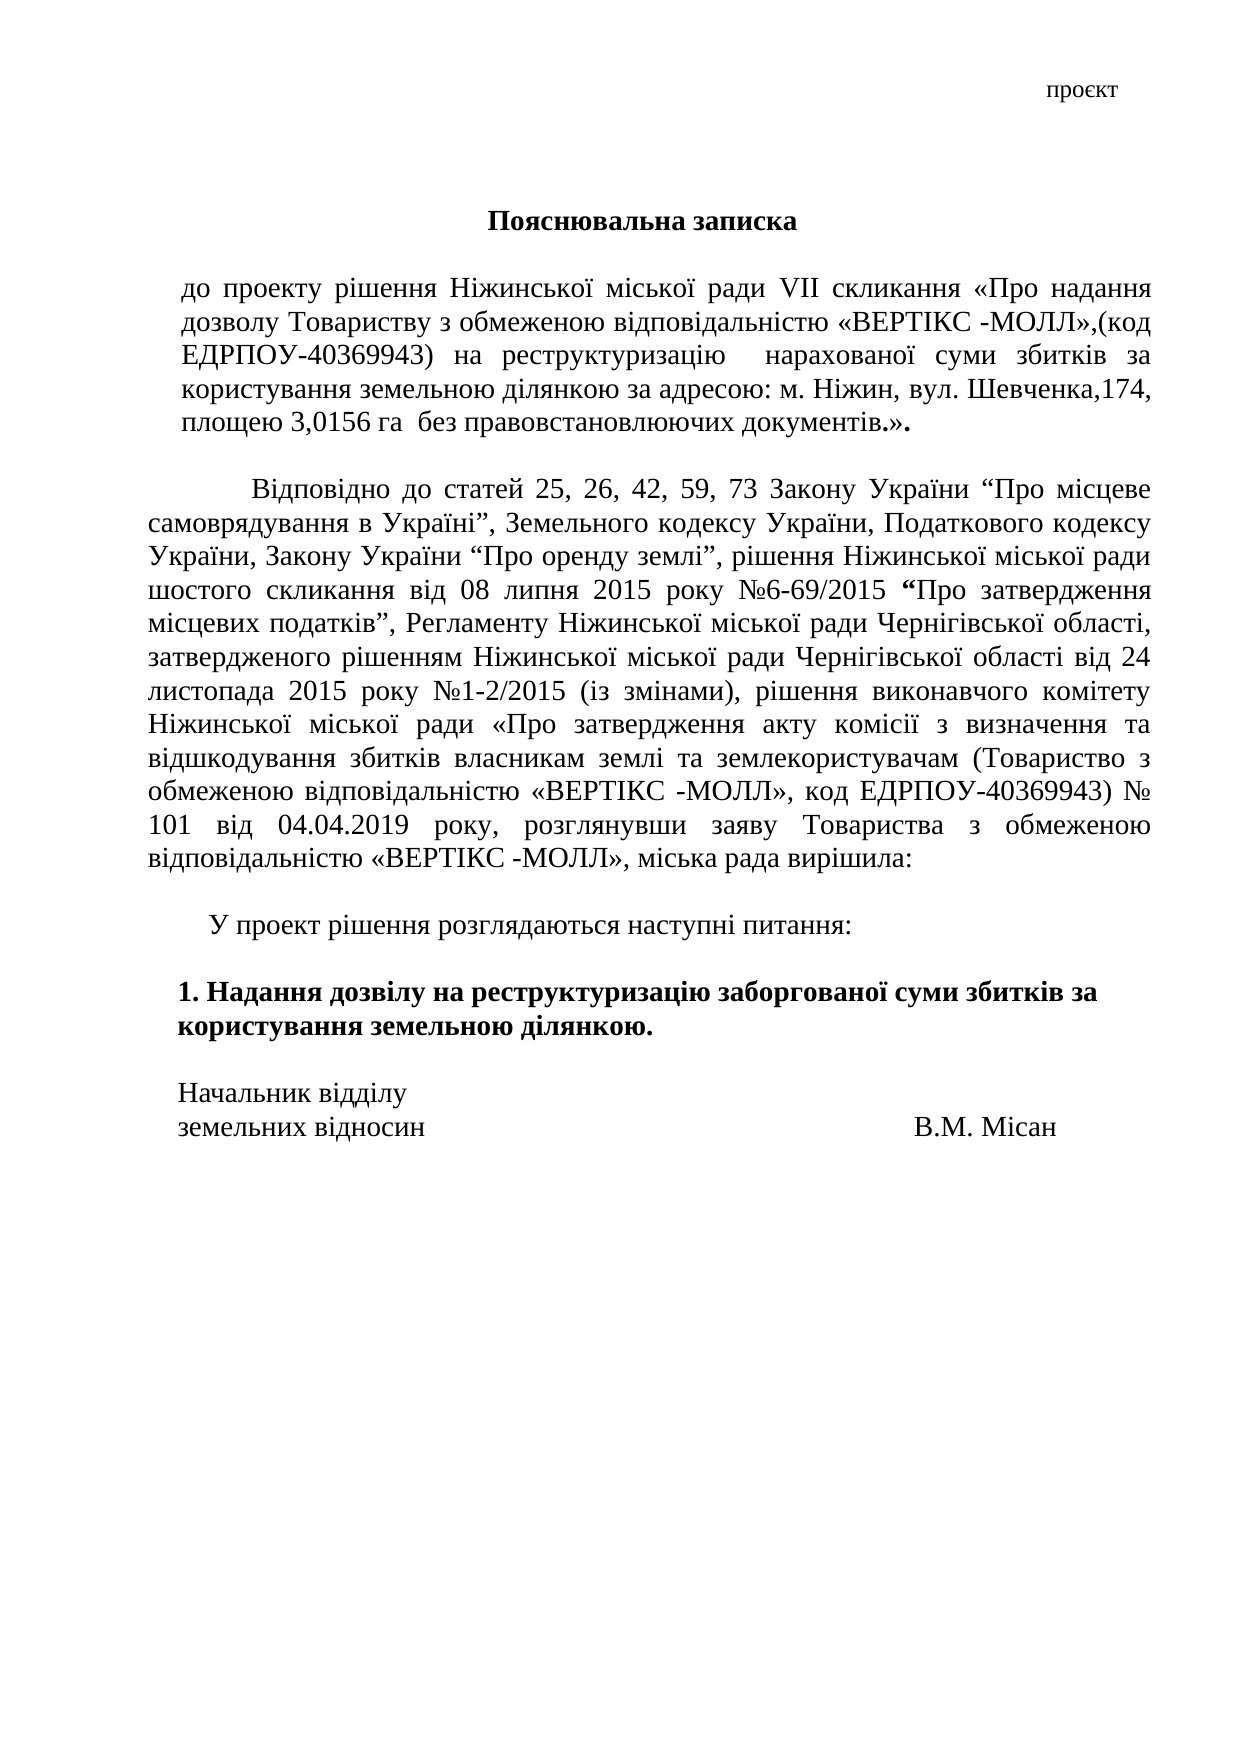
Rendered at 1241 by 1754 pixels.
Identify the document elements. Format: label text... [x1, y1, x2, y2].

text Пояснювальна записка [133, 203, 1152, 237]
text земельних відносин В.М. Місан [177, 1109, 1152, 1142]
text У проект рішення розглядаються наступні питання: [133, 907, 1152, 941]
text до проекту рішення Ніжинської міської ради VII скликання «Про надання дозволу Товариству з обмеженою відповідальністю «ВЕРТІКС -МОЛЛ»,(код ЕДРПОУ-40369943) на реструктуризацію нарахованої суми збитків за користування земельною ділянкою за адресою: м. Ніжин, вул. Шевченка,174, площею 3,0156 га без правовстановлюючих документів.». [181, 270, 1152, 438]
text Відповідно до статей 25, 26, 42, 59, 73 Закону України “Про місцеве самоврядування в Україні”, Земельного кодексу України, Податкового кодексу України, Закону України “Про оренду землі”, рішення Ніжинської міської ради шостого скликання від 08 липня 2015 року №6-69/2015 “Про затвердження місцевих податків”, Регламентy Ніжинської міської ради Чернігівської області, затвердженого рішенням Ніжинської міської ради Чернігівської області від 24 листопада 2015 року №1-2/2015 (із змінами), рішення виконавчого комітету Ніжинської міської ради «Про затвердження акту комісії з визначення та відшкодування збитків власникам землі та землекористувачам (Товариство з обмеженою відповідальністю «ВЕРТІКС -МОЛЛ», код ЕДРПОУ-40369943) № 101 від 04.04.2019 року, розглянувши заяву Товариства з обмеженою відповідальністю «ВЕРТІКС -МОЛЛ», міська рада вирішила: [148, 471, 1152, 874]
text 1. Надання дозвілу на реструктуризацію заборгованої суми збитків за користування земельною ділянкою. [177, 974, 1152, 1042]
text Начальник відділу [177, 1075, 1152, 1109]
